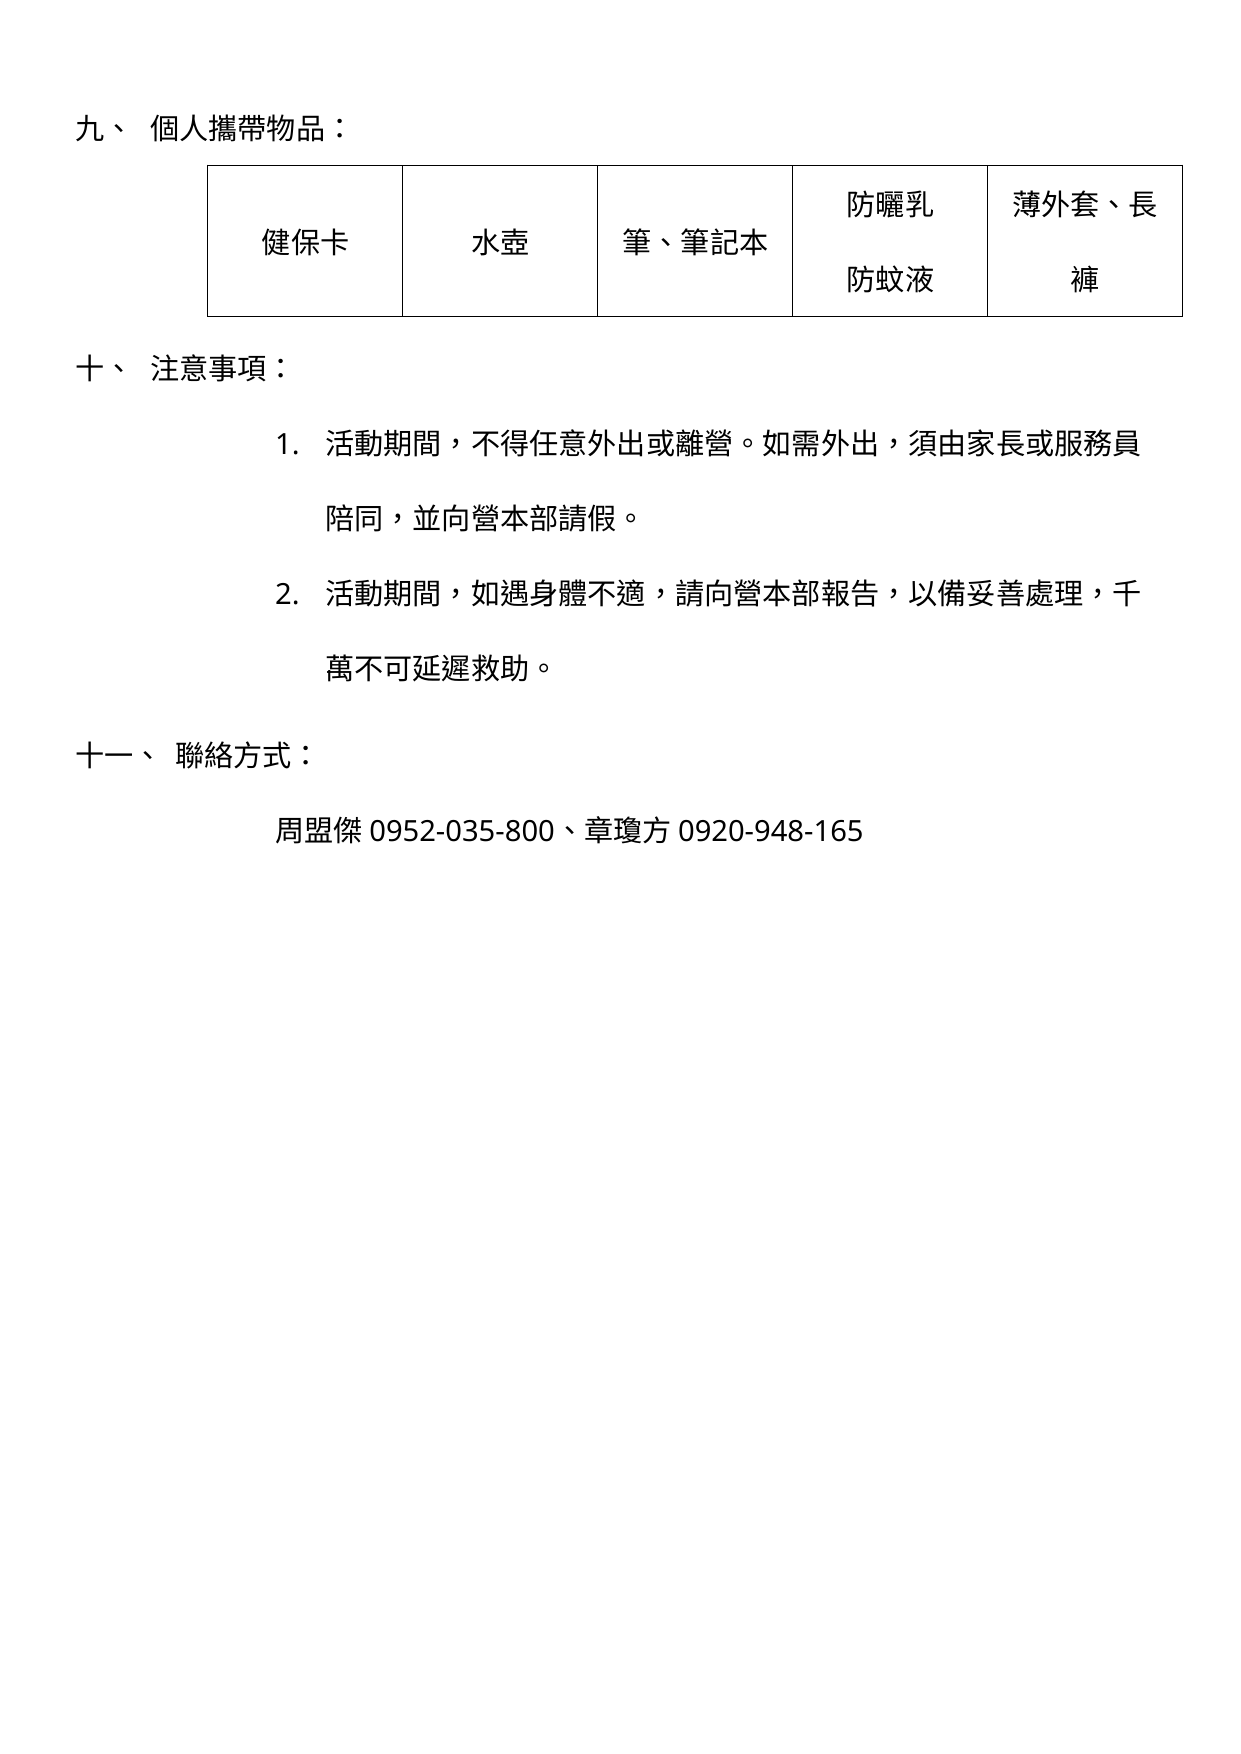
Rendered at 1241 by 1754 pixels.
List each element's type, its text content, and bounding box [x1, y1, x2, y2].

table_header 水壺 [403, 166, 597, 316]
list 注意事項： [75, 329, 1165, 404]
table_header 薄外套、長褲 [988, 166, 1182, 316]
table_header 防曬乳 防蚊液 [793, 166, 987, 316]
text 周盟傑 0952-035-800、章瓊方 0920-948-165 [275, 792, 1165, 867]
list 活動期間，如遇身體不適，請向營本部報告，以備妥善處理，千萬不可延遲救助。 [275, 554, 1165, 704]
list 聯絡方式： [75, 717, 1165, 792]
table_header 筆、筆記本 [598, 166, 792, 316]
list 活動期間，不得任意外出或離營。如需外出，須由家長或服務員陪同，並向營本部請假。 [275, 404, 1165, 554]
list 個人攜帶物品： [75, 89, 1165, 164]
table_header 健保卡 [208, 166, 402, 316]
